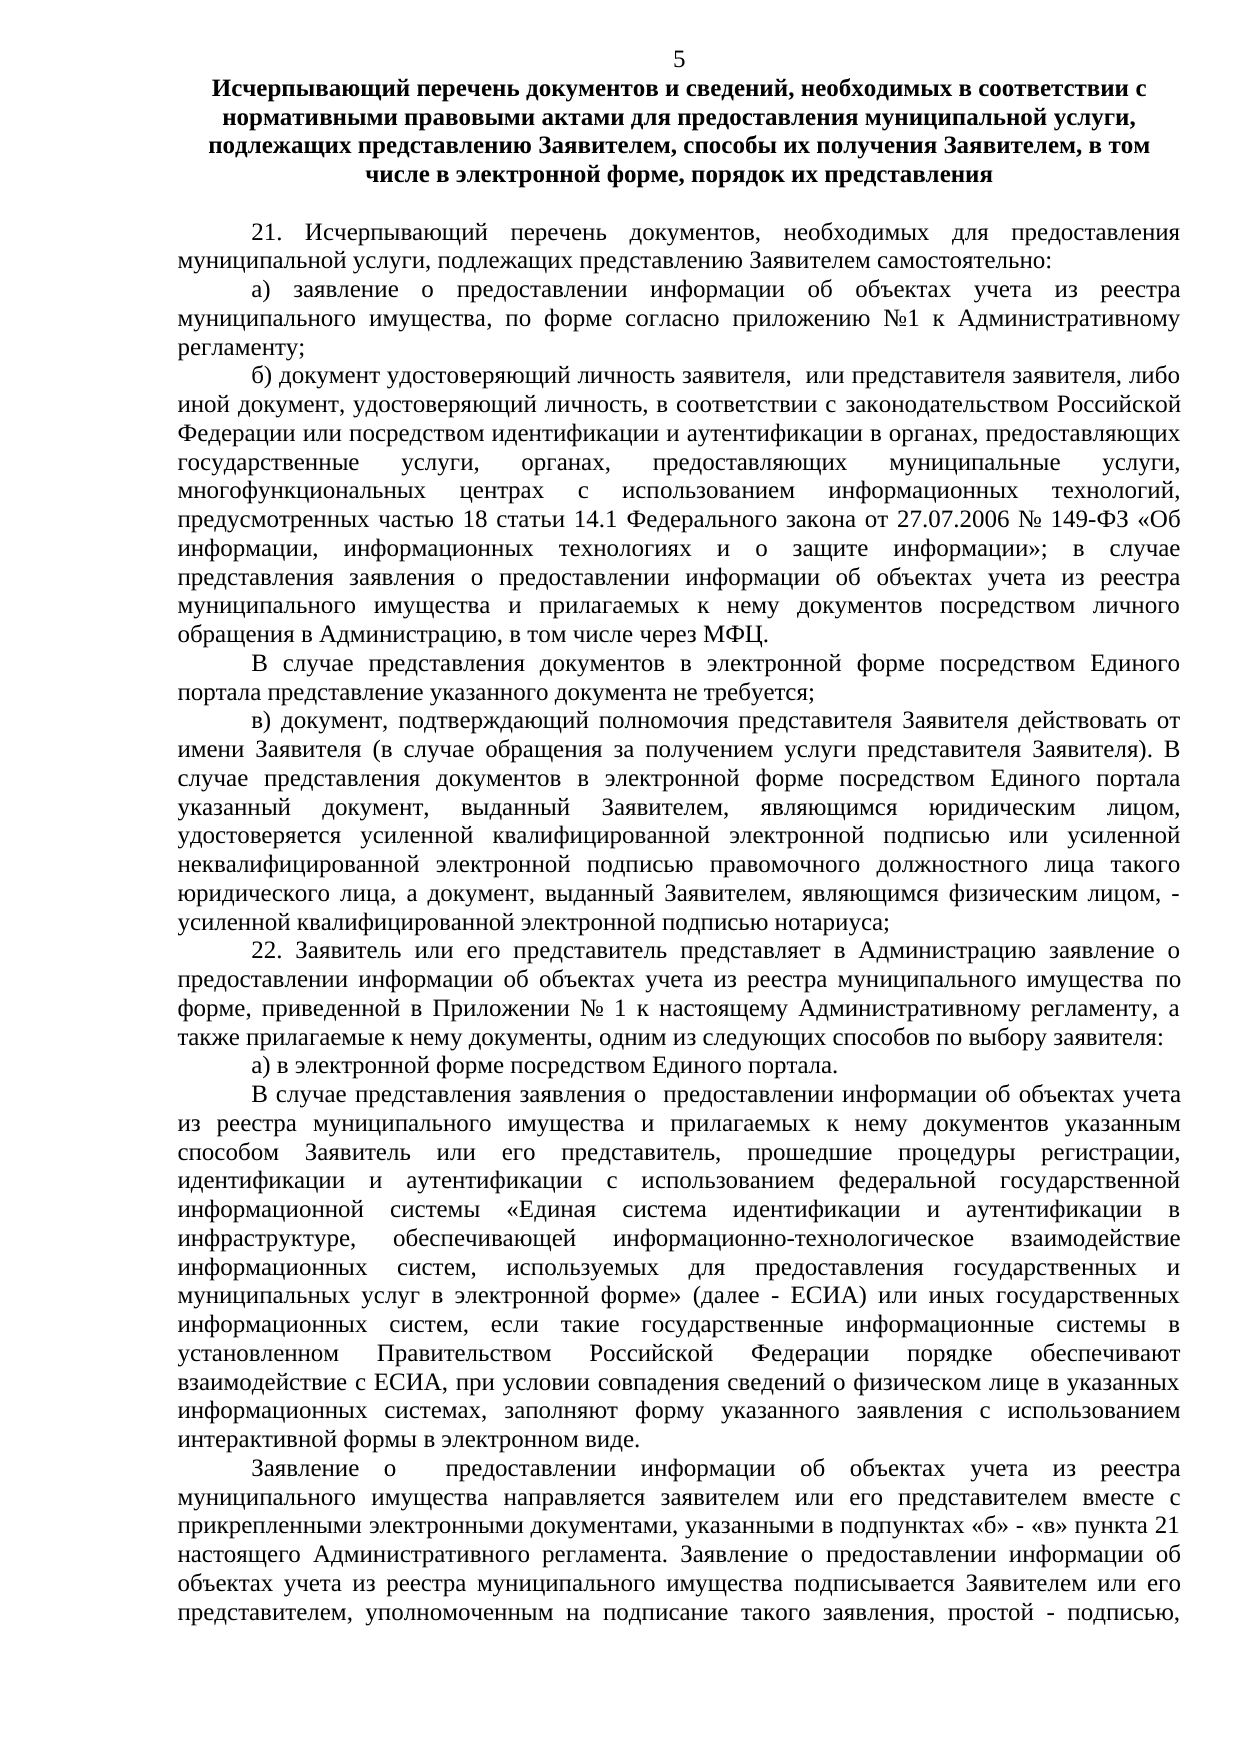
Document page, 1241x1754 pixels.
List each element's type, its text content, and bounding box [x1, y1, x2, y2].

text в) документ, подтверждающий полномочия представителя Заявителя действовать от имени Заявителя (в случае обращения за получением услуги представителя Заявителя). В случае представления документов в электронной форме посредством Единого портала указанный документ, выданный Заявителем, являющимся юридическим лицом, удостоверяется усиленной квалифицированной электронной подписью или усиленной неквалифицированной электронной подписью правомочного должностного лица такого юридического лица, а документ, выданный Заявителем, являющимся физическим лицом, - усиленной квалифицированной электронной подписью нотариуса; [177, 706, 1181, 936]
text б) документ удостоверяющий личность заявителя, или представителя заявителя, либо иной документ, удостоверяющий личность, в соответствии с законодательством Российской Федерации или посредством идентификации и аутентификации в органах, предоставляющих государственные услуги, органах, предоставляющих муниципальные услуги, многофункциональных центрах с использованием информационных технологий, предусмотренных частью 18 статьи 14.1 Федерального закона от 27.07.2006 № 149-ФЗ «Об информации, информационных технологиях и о защите информации»; в случае представления заявления о предоставлении информации об объектах учета из реестра муниципального имущества и прилагаемых к нему документов посредством личного обращения в Администрацию, в том числе через МФЦ. [177, 361, 1181, 648]
text а) заявление о предоставлении информации об объектах учета из реестра муниципального имущества, по форме согласно приложению №1 к Административному регламенту; [177, 274, 1181, 361]
text 22. Заявитель или его представитель представляет в Администрацию заявление о предоставлении информации об объектах учета из реестра муниципального имущества по форме, приведенной в Приложении № 1 к настоящему Административному регламенту, а также прилагаемые к нему документы, одним из следующих способов по выбору заявителя: [177, 936, 1181, 1051]
text Исчерпывающий перечень документов и сведений, необходимых в соответствии с нормативными правовыми актами для предоставления муниципальной услуги, подлежащих представлению Заявителем, способы их получения Заявителем, в том числе в электронной форме, порядок их представления [177, 73, 1181, 188]
text 21. Исчерпывающий перечень документов, необходимых для предоставления муниципальной услуги, подлежащих представлению Заявителем самостоятельно: [177, 217, 1181, 274]
text а) в электронной форме посредством Единого портала. [177, 1051, 1181, 1079]
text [177, 1453, 1181, 1626]
text В случае представления заявления о предоставлении информации об объектах учета из реестра муниципального имущества и прилагаемых к нему документов указанным способом Заявитель или его представитель, прошедшие процедуры регистрации, идентификации и аутентификации с использованием федеральной государственной информационной системы «Единая система идентификации и аутентификации в инфраструктуре, обеспечивающей информационно-технологическое взаимодействие информационных систем, используемых для предоставления государственных и муниципальных услуг в электронной форме» (далее - ЕСИА) или иных государственных информационных систем, если такие государственные информационные системы в установленном Правительством Российской Федерации порядке обеспечивают взаимодействие с ЕСИА, при условии совпадения сведений о физическом лице в указанных информационных системах, заполняют форму указанного заявления с использованием интерактивной формы в электронном виде. [177, 1079, 1181, 1453]
text В случае представления документов в электронной форме посредством Единого портала представление указанного документа не требуется; [177, 648, 1181, 706]
